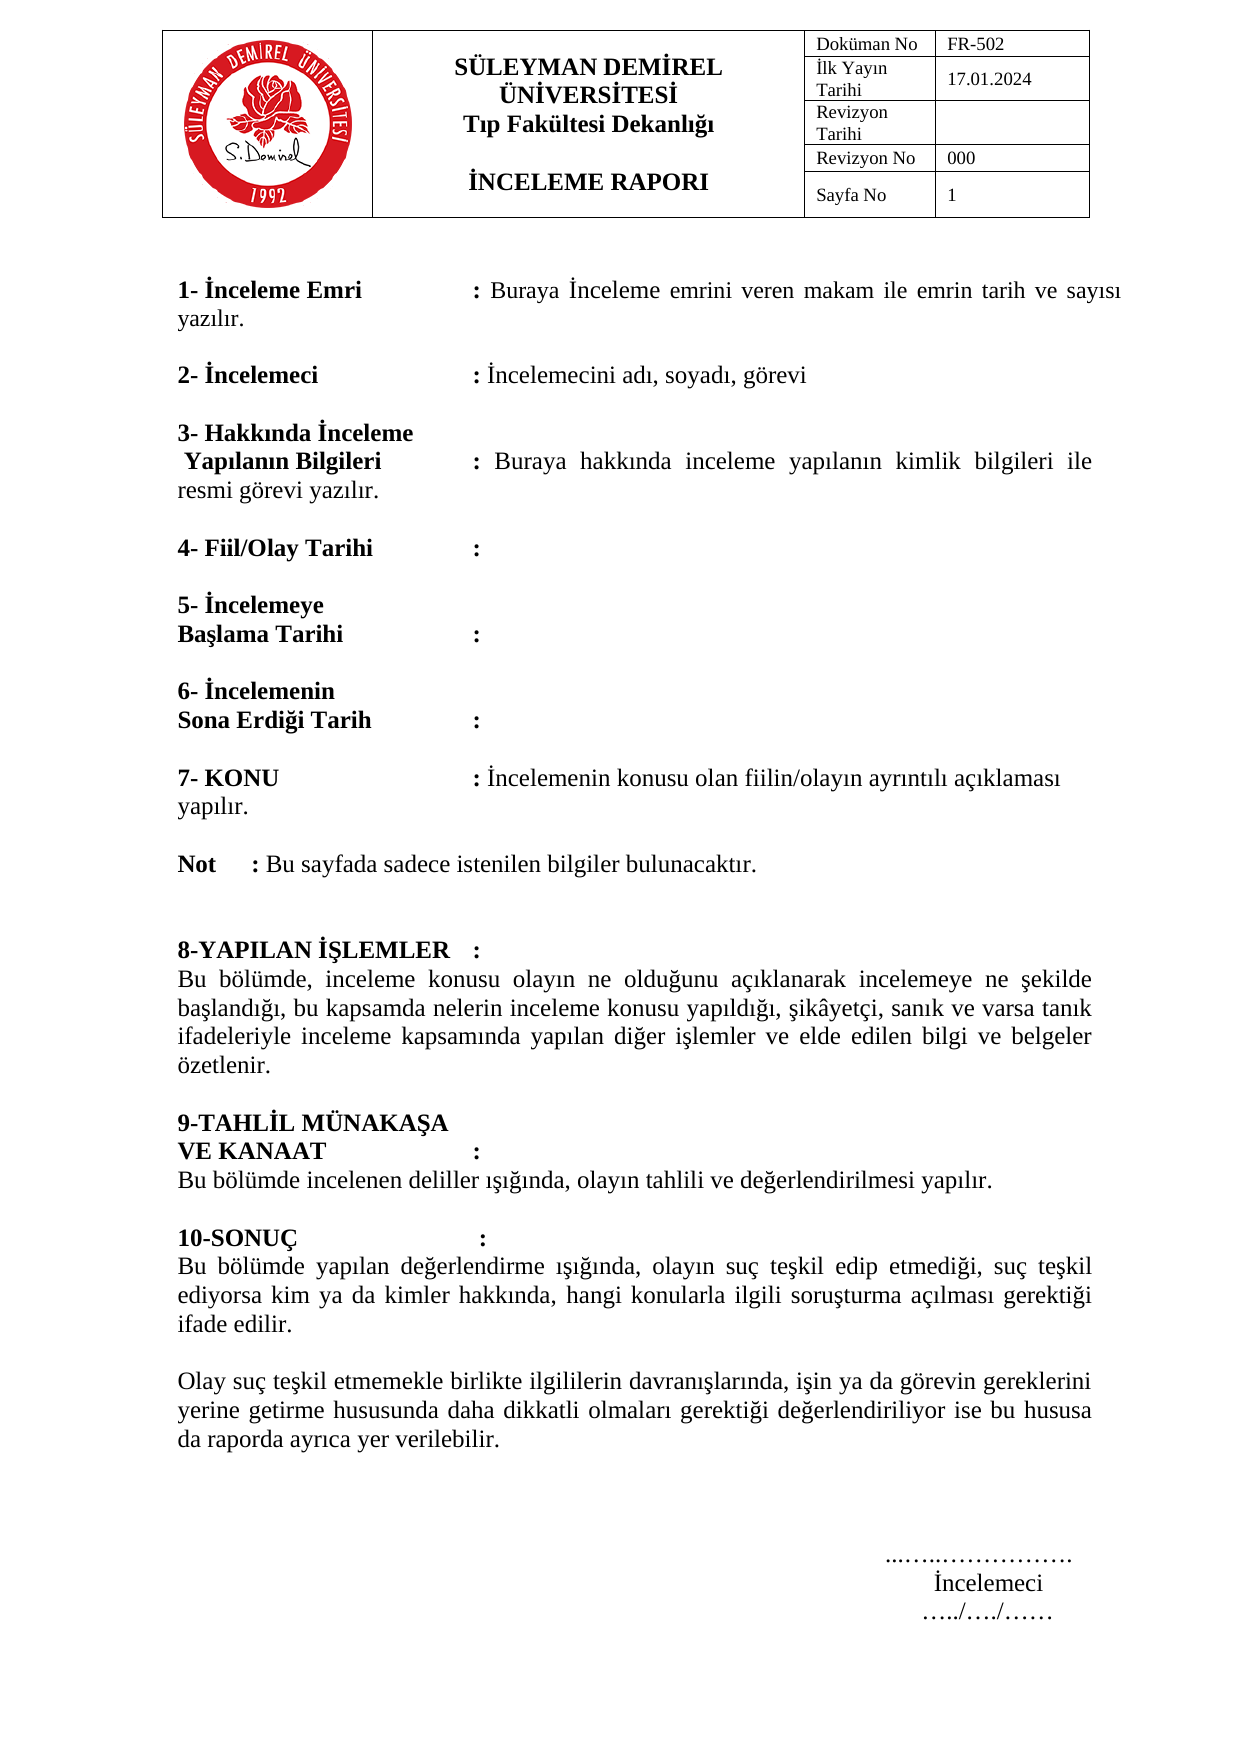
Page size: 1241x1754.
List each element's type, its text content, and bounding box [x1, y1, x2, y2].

text VE KANAAT : [177, 1136, 1093, 1165]
text 7- KONU : İncelemenin konusu olan fiilin/olayın ayrıntılı açıklaması yapılır. [177, 763, 1093, 820]
text Yapılanın Bilgileri : Buraya hakkında inceleme yapılanın kimlik bilgileri ile resmi görevi yazılır. [177, 446, 1093, 504]
text Bu bölümde incelenen deliller ışığında, olayın tahlili ve değerlendirilmesi yapılır. [177, 1165, 1093, 1194]
text 6- İncelemenin [177, 676, 1093, 705]
text 2- İncelemeci : İncelemecini adı, soyadı, görevi [177, 360, 1093, 389]
text 9-TAHLİL MÜNAKAŞA [177, 1108, 1093, 1136]
text 1- İnceleme Emri : Buraya İnceleme emrini veren makam ile emrin tarih ve sayısı yazılır. [177, 275, 1122, 331]
text Olay suç teşkil etmemekle birlikte ilgililerin davranışlarında, işin ya da görevin gereklerini yerine getirme hususunda daha dikkatli olmaları gerektiği değerlendiriliyor ise bu hususa da raporda ayrıca yer verilebilir. [177, 1366, 1093, 1453]
text Bu bölümde yapılan değerlendirme ışığında, olayın suç teşkil edip etmediği, suç teşkil ediyorsa kim ya da kimler hakkında, hangi konularla ilgili soruşturma açılması gerektiği ifade edilir. [177, 1251, 1093, 1338]
text Sona Erdiği Tarih : [177, 705, 1093, 734]
text ...…..……………. [841, 1539, 1093, 1568]
text 3- Hakkında İnceleme [177, 418, 1093, 446]
text 5- İncelemeye [177, 590, 1093, 619]
text İncelemeci [841, 1568, 1093, 1596]
text Bu bölümde, inceleme konusu olayın ne olduğunu açıklanarak incelemeye ne şekilde başlandığı, bu kapsamda nelerin inceleme konusu yapıldığı, şikâyetçi, sanık ve varsa tanık ifadeleriyle inceleme kapsamında yapılan diğer işlemler ve elde edilen bilgi ve belgeler özetlenir. [177, 964, 1093, 1079]
text 8-YAPILAN İŞLEMLER : [177, 935, 1093, 964]
text 4- Fiil/Olay Tarihi : [177, 533, 1093, 561]
text Not : Bu sayfada sadece istenilen bilgiler bulunacaktır. [177, 849, 1093, 878]
picture [174, 30, 361, 217]
text Başlama Tarihi : [177, 619, 1093, 648]
text …../…./…… [841, 1596, 1093, 1625]
text 10-SONUÇ : [177, 1223, 1093, 1251]
